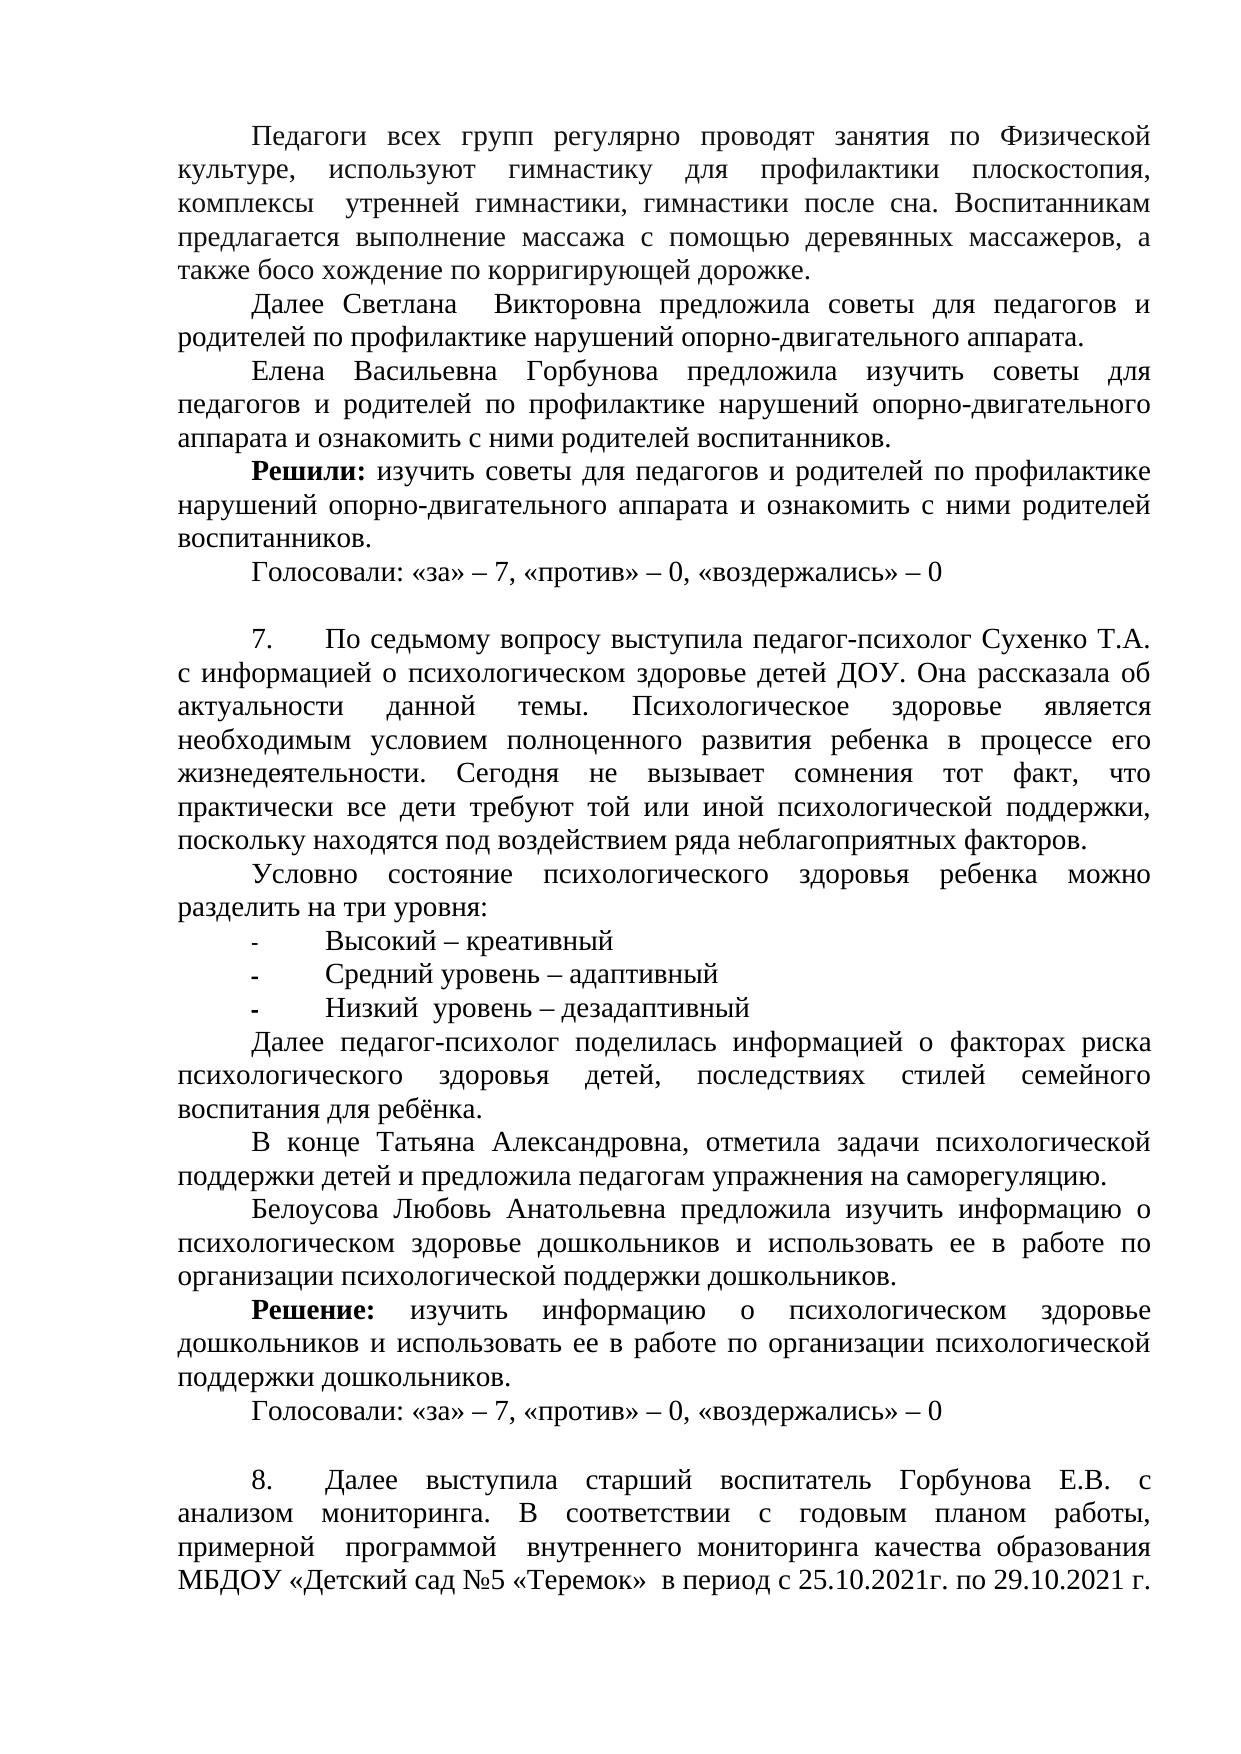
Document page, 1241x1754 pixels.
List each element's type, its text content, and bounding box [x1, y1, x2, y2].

text Голосовали: «за» – 7, «против» – 0, «воздержались» – 0 [177, 554, 1152, 588]
text Белоусова Любовь Анатольевна предложила изучить информацию о психологическом здоровье дошкольников и использовать ее в работе по организации психологической поддержки дошкольников. [177, 1191, 1152, 1292]
text Решили: изучить советы для педагогов и родителей по профилактике нарушений опорно-двигательного аппарата и ознакомить с ними родителей воспитанников. [177, 453, 1152, 554]
text Решение: изучить информацию о психологическом здоровье дошкольников и использовать ее в работе по организации психологической поддержки дошкольников. [177, 1292, 1152, 1393]
text В конце Татьяна Александровна, отметила задачи психологической поддержки детей и предложила педагогам упражнения на саморегуляцию. [177, 1124, 1152, 1191]
text Голосовали: «за» – 7, «против» – 0, «воздержались» – 0 [177, 1393, 1152, 1426]
list Низкий уровень – дезадаптивный [177, 990, 1152, 1024]
text Педагоги всех групп регулярно проводят занятия по Физической культуре, используют гимнастику для профилактики плоскостопия, комплексы утренней гимнастики, гимнастики после сна. Воспитанникам предлагается выполнение массажа с помощью деревянных массажеров, а также босо хождение по корригирующей дорожке. [177, 118, 1152, 286]
list По седьмому вопросу выступила педагог-психолог Сухенко Т.А. с информацией о психологическом здоровье детей ДОУ. Она рассказала об актуальности данной темы. Психологическое здоровье является необходимым условием полноценного развития ребенка в процессе его жизнедеятельности. Сегодня не вызывает сомнения тот факт, что практически все дети требуют той или иной психологической поддержки, поскольку находятся под воздействием ряда неблагоприятных факторов. [177, 621, 1152, 856]
list Высокий – креативный [177, 923, 1152, 957]
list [177, 1462, 1152, 1596]
list Средний уровень – адаптивный [177, 957, 1152, 990]
text Условно состояние психологического здоровья ребенка можно разделить на три уровня: [177, 856, 1152, 923]
text Елена Васильевна Горбунова предложила изучить советы для педагогов и родителей по профилактике нарушений опорно-двигательного аппарата и ознакомить с ними родителей воспитанников. [177, 353, 1152, 453]
text Далее педагог-психолог поделилась информацией о факторах риска психологического здоровья детей, последствиях стилей семейного воспитания для ребёнка. [177, 1024, 1152, 1124]
text Далее Светлана Викторовна предложила советы для педагогов и родителей по профилактике нарушений опорно-двигательного аппарата. [177, 286, 1152, 353]
